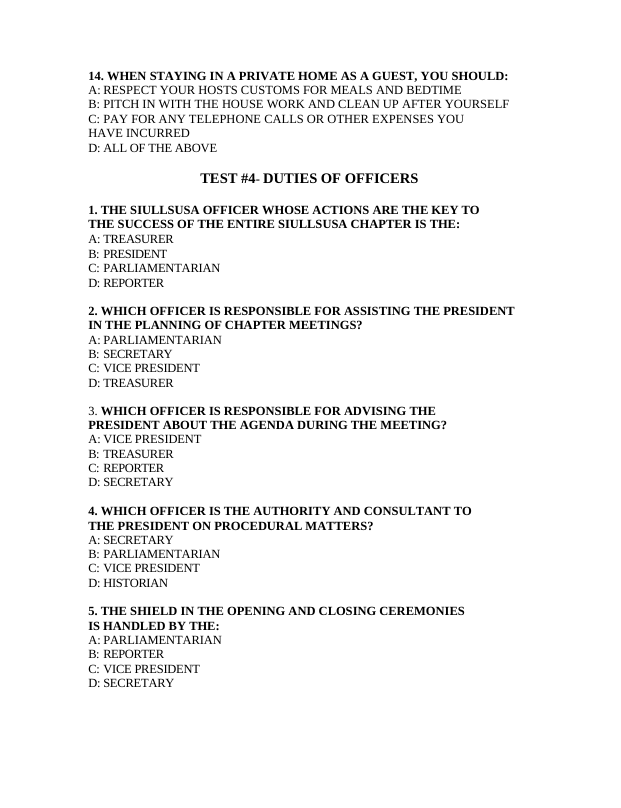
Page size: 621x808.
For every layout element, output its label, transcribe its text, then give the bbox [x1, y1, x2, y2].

list VICE PRESIDENT [88, 432, 531, 447]
list SECRETARY [88, 676, 531, 690]
list TREASURER [88, 232, 531, 246]
text 1. THE SIULLSUSA OFFICER WHOSE ACTIONS ARE THE KEY TO THE SUCCESS OF THE ENTIRE SIULLSUSA CHAPTER IS THE: [88, 203, 508, 232]
text TEST #4- DUTIES OF OFFICERS [88, 172, 531, 187]
list PAY FOR ANY TELEPHONE CALLS OR OTHER EXPENSES YOU HAVE INCURRED [88, 112, 501, 141]
list RESPECT YOUR HOSTS CUSTOMS FOR MEALS AND BEDTIME [88, 83, 531, 97]
list TREASURER [88, 447, 531, 461]
list PITCH IN WITH THE HOUSE WORK AND CLEAN UP AFTER YOURSELF [88, 97, 531, 112]
list VICE PRESIDENT [88, 562, 531, 576]
list PARLIAMENTARIAN [88, 547, 531, 561]
list SECRETARY [88, 533, 531, 547]
text 5. THE SHIELD IN THE OPENING AND CLOSING CEREMONIES IS HANDLED BY THE: [88, 604, 478, 633]
list SECRETARY [88, 347, 531, 361]
list REPORTER [88, 647, 531, 662]
list PRESIDENT [88, 247, 531, 261]
list VICE PRESIDENT [88, 662, 531, 676]
list SECRETARY [88, 475, 531, 489]
list REPORTER [88, 276, 531, 290]
list ALL OF THE ABOVE [88, 141, 531, 155]
list HISTORIAN [88, 576, 531, 590]
text 4. WHICH OFFICER IS THE AUTHORITY AND CONSULTANT TO THE PRESIDENT ON PROCEDURAL MATTERS? [88, 504, 501, 533]
list TREASURER [88, 376, 531, 390]
list PARLIAMENTARIAN [88, 633, 531, 647]
list PARLIAMENTARIAN [88, 261, 531, 275]
list REPORTER [88, 461, 531, 475]
text 3. WHICH OFFICER IS RESPONSIBLE FOR ADVISING THE PRESIDENT ABOUT THE AGENDA DURING THE MEETING? [88, 404, 508, 432]
list PARLIAMENTARIAN [88, 333, 531, 347]
list VICE PRESIDENT [88, 361, 531, 376]
text 2. WHICH OFFICER IS RESPONSIBLE FOR ASSISTING THE PRESIDENT IN THE PLANNING OF CHAPTER MEETINGS? [88, 303, 531, 333]
text 14. WHEN STAYING IN A PRIVATE HOME AS A GUEST, YOU SHOULD: [88, 69, 531, 83]
